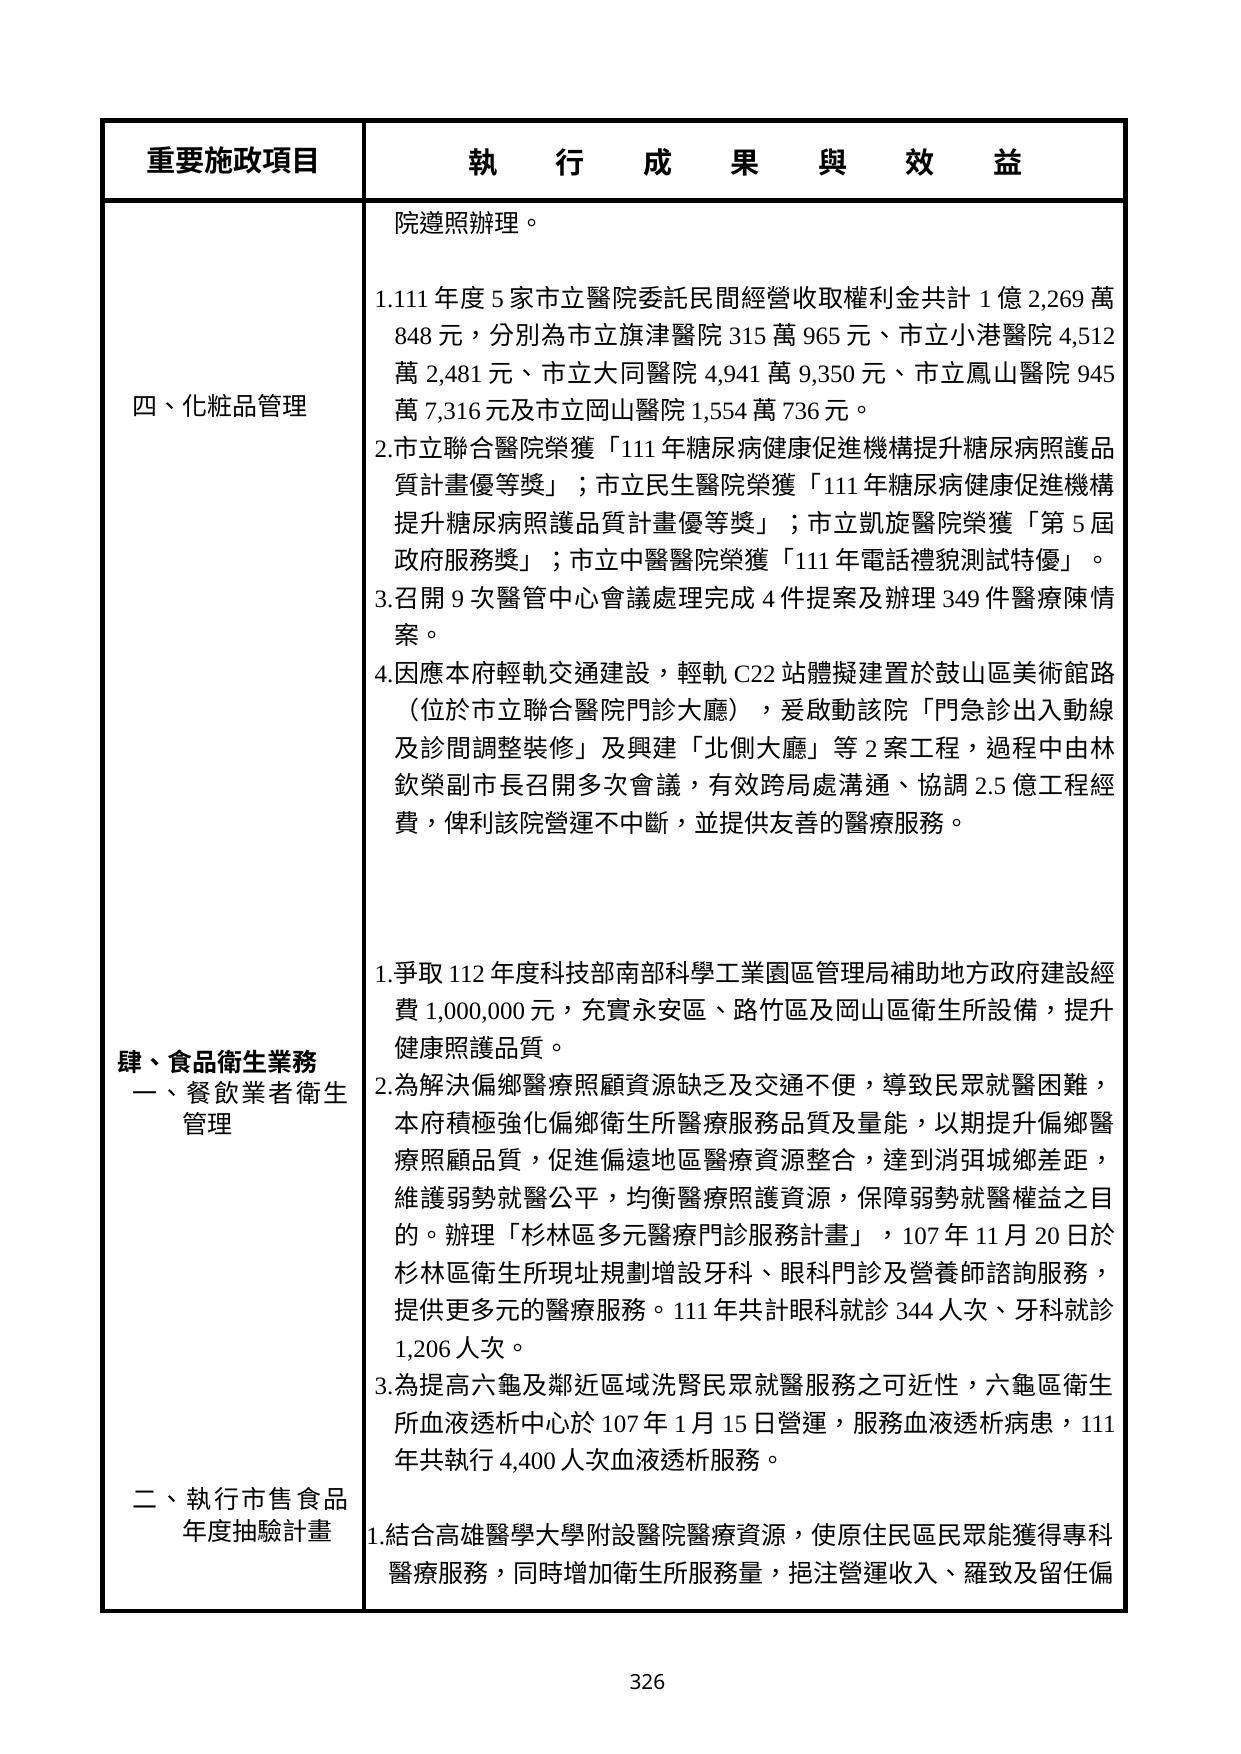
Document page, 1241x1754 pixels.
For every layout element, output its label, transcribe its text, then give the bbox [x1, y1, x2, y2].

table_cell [105, 203, 362, 1609]
table_header 重要施政項目 [105, 123, 362, 198]
table_header 執 行 成 果 與 效 益 [366, 123, 1123, 198]
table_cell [366, 203, 1123, 1609]
